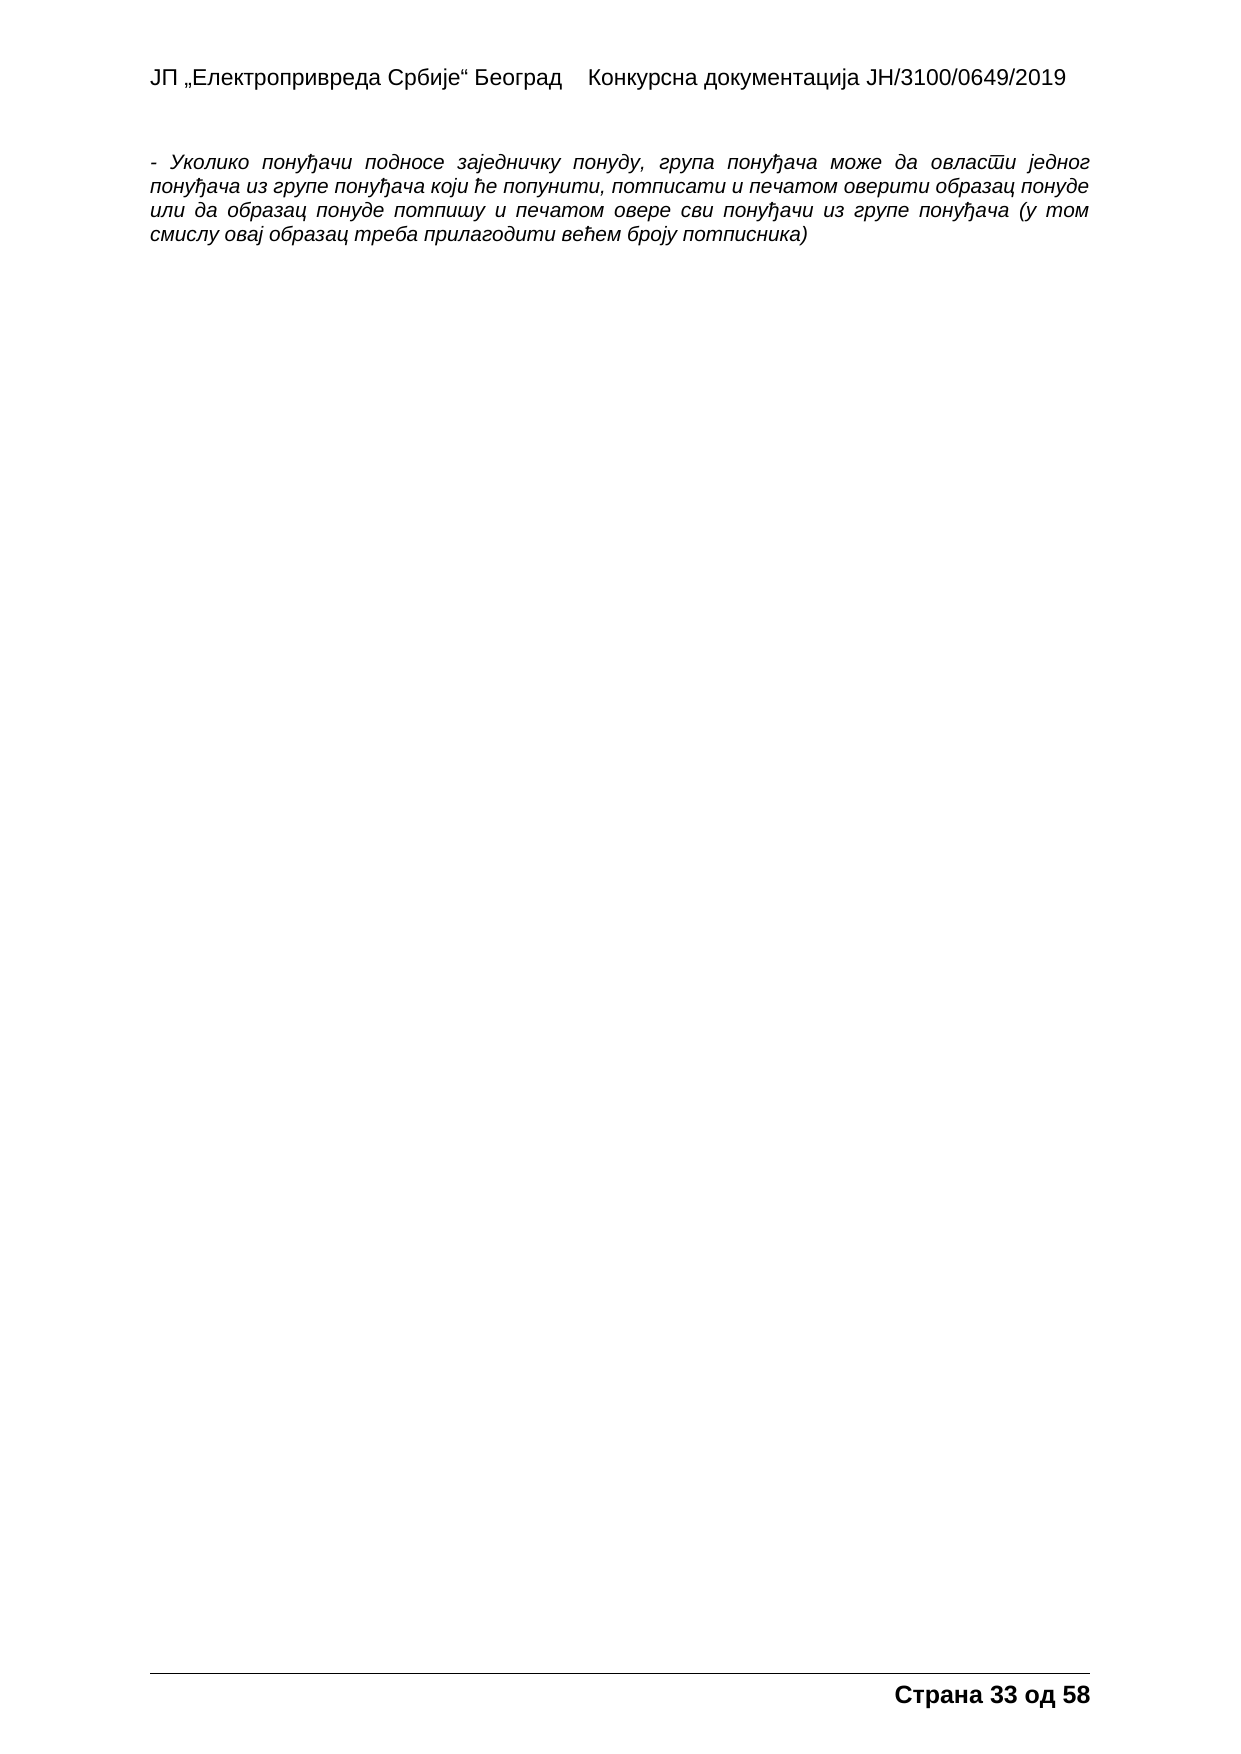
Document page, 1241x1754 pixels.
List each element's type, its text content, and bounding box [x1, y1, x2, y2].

text - Уколико понуђачи подносе заједничку понуду, група понуђача може да овласти једног понуђача из групе понуђача који ће попунити, потписати и печатом оверити образац понуде или да образац понуде потпишу и печатом овере сви понуђачи из групе понуђача (у том смислу овај образац треба прилагодити већем броју потписника) [150, 150, 1090, 246]
